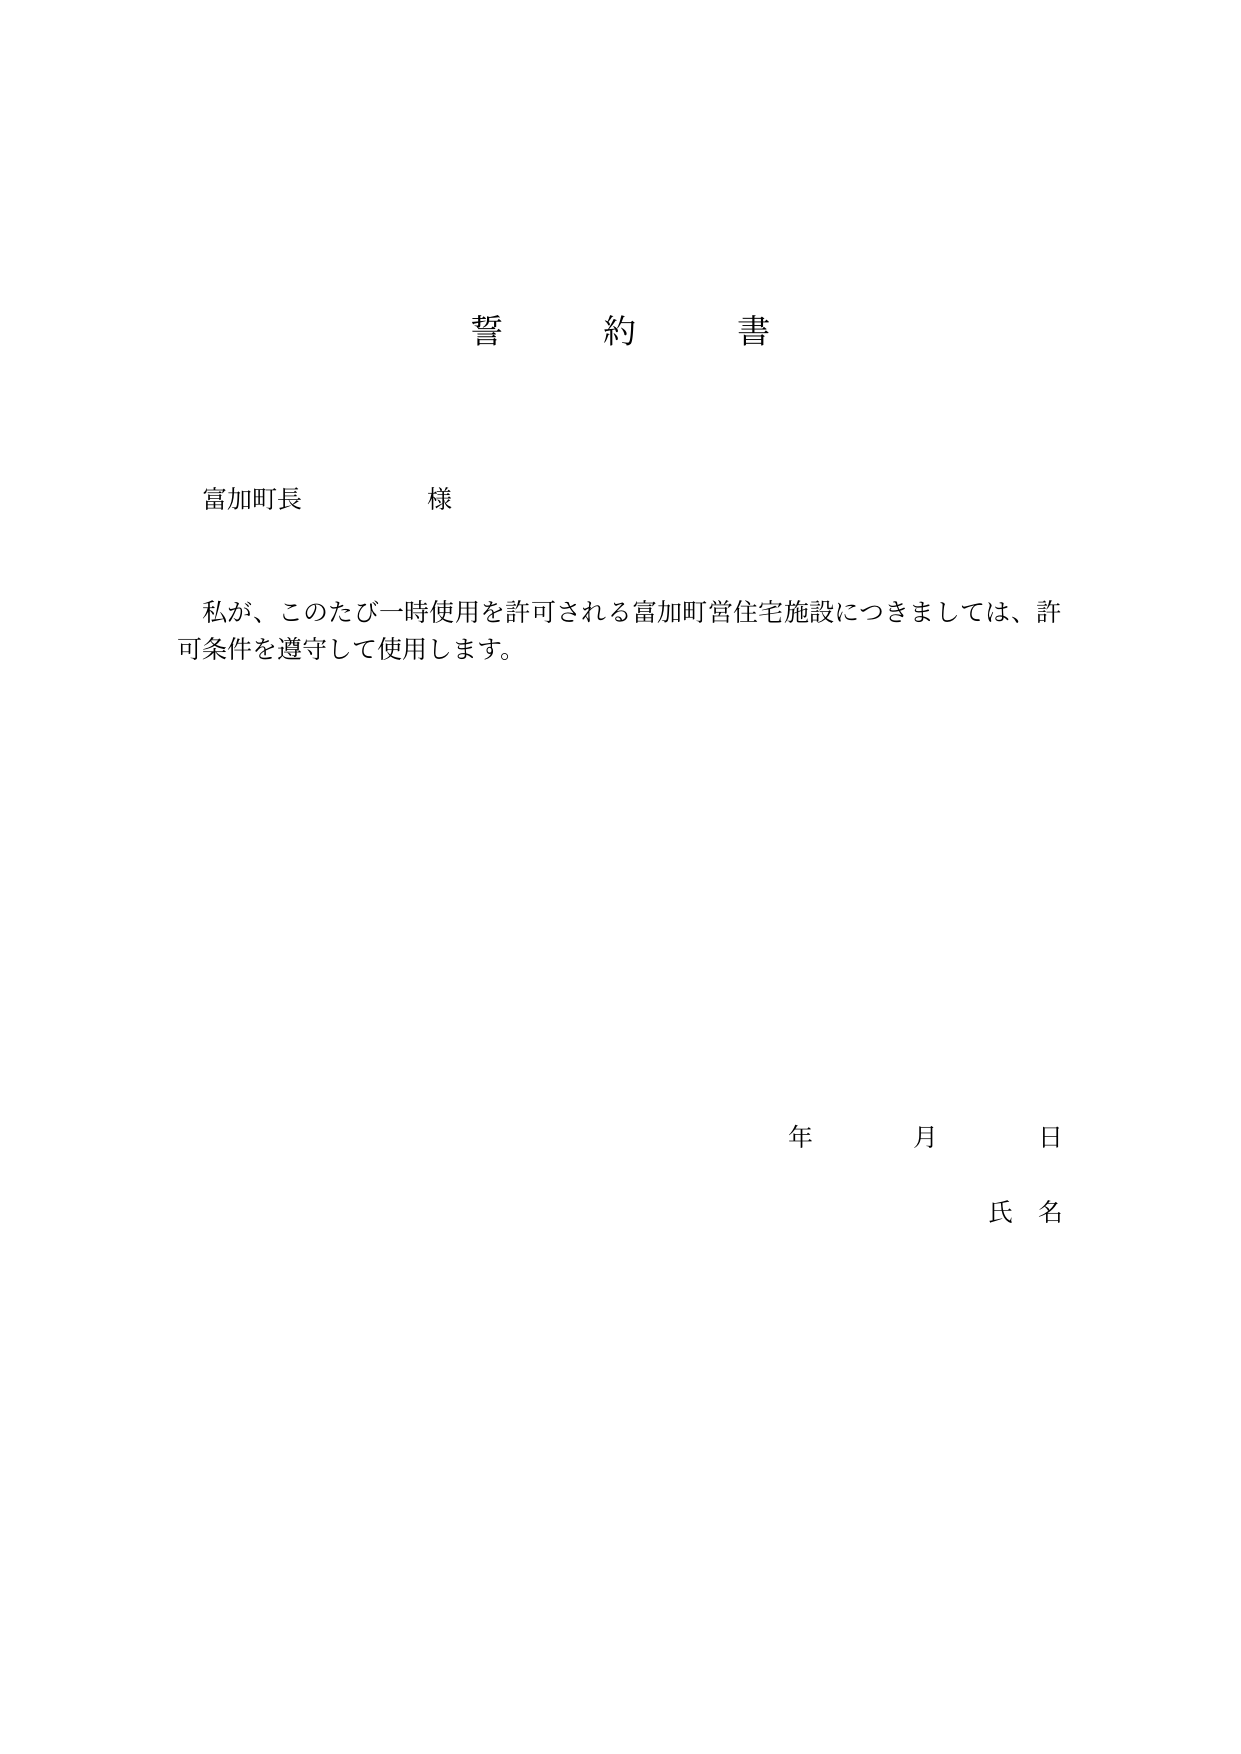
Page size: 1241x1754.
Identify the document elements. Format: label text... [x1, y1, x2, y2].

text 私が、このたび一時使用を許可される富加町営住宅施設につきましては、許可条件を遵守して使用します。 [177, 592, 1063, 667]
text 年 月 日 [177, 1117, 1063, 1154]
text 氏 名 [177, 1192, 1063, 1229]
text 富加町長 様 [177, 479, 1063, 517]
text 誓 約 書 [177, 292, 1063, 367]
